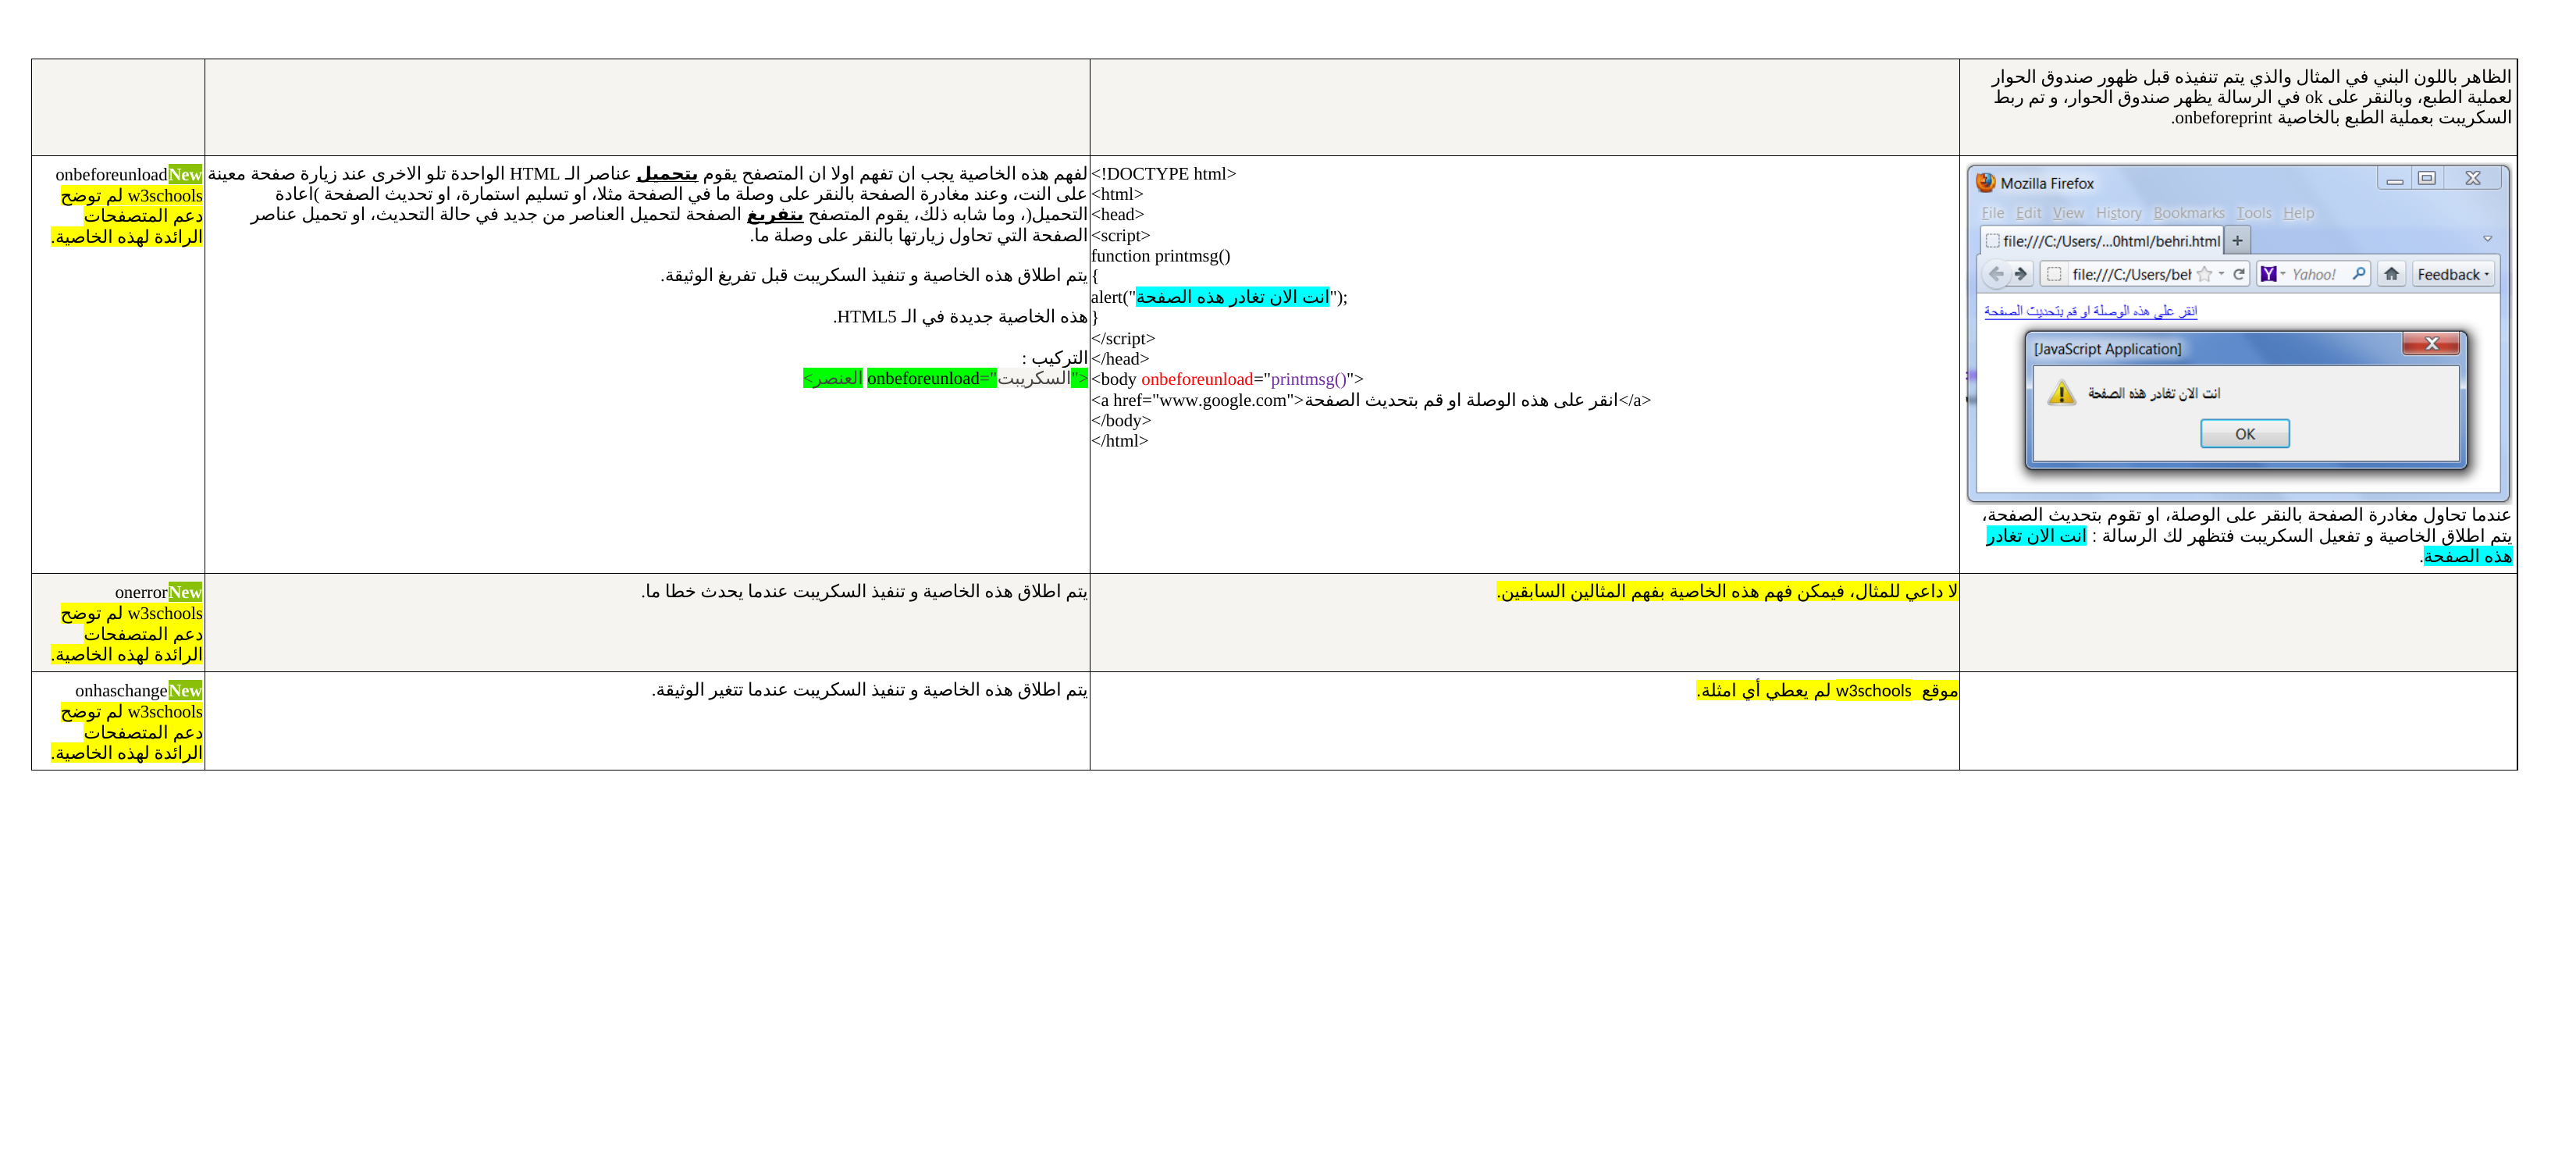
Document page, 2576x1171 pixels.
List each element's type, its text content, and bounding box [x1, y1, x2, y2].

table_cell لفهم هذه الخاصية يجب ان تفهم اولا ان المتصفح يقوم بتحميل عناصر الـ HTML الواحدة تلو الاخرى عند زيارة صفحة معينة على النت، وعند مغادرة الصفحة بالنقر على وصلة ما في الصفحة مثلا، او تسليم استمارة، او تحديث الصفحة )اعادة التحميل(، وما شابه ذلك، يقوم المتصفح بتفريغ الصفحة لتحميل العناصر من جديد في حالة التحديث، او تحميل عناصر الصفحة التي تحاول زيارتها بالنقر على وصلة ما. يتم اطلاق هذه الخاصية و تنفيذ السكريبت قبل تفريغ الوثيقة. هذه الخاصية جديدة في الـ HTML5. التركيب : <العنصر onbeforeunload="السكريبت"> [205, 156, 1090, 573]
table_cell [1091, 59, 1959, 155]
table_cell موقع w3schools لم يعطي أي امثلة. [1091, 672, 1959, 770]
picture [1966, 162, 2513, 505]
table_cell [1960, 574, 2517, 671]
table_cell onbeforeunloadNew w3schools لم توضح دعم المتصفحات الرائدة لهذه الخاصية. [32, 156, 205, 573]
table_cell <!DOCTYPE html> <html> <head> <script> function printmsg() { alert("انت الان تغادر هذه الصفحة"); } </script> </head> <body onbeforeunload="printmsg()"> <a href="www.google.com">انقر على هذه الوصلة او قم بتحديث الصفحة</a> </body> </html> [1091, 156, 1959, 573]
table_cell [205, 59, 1090, 155]
table_cell onhaschangeNew w3schools لم توضح دعم المتصفحات الرائدة لهذه الخاصية. [32, 672, 205, 770]
table_cell لا داعي للمثال، فيمكن فهم هذه الخاصية بفهم المثالين السابقين. [1091, 574, 1959, 671]
table_cell يتم اطلاق هذه الخاصية و تنفيذ السكريبت عندما يحدث خطا ما. [205, 574, 1090, 671]
table_cell onerrorNew w3schools لم توضح دعم المتصفحات الرائدة لهذه الخاصية. [32, 574, 205, 671]
table_cell يتم اطلاق هذه الخاصية و تنفيذ السكريبت عندما تتغير الوثيقة. [205, 672, 1090, 770]
table_cell [1960, 672, 2517, 770]
table_cell onbeforeprintNew [32, 59, 205, 155]
table_cell عندما تحاول مغادرة الصفحة بالنقر على الوصلة، او تقوم بتحديث الصفحة، يتم اطلاق الخاصية و تفعيل السكريبت فتظهر لك الرسالة : انت الان تغادر هذه الصفحة. [1960, 156, 2517, 573]
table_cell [1960, 59, 2517, 155]
